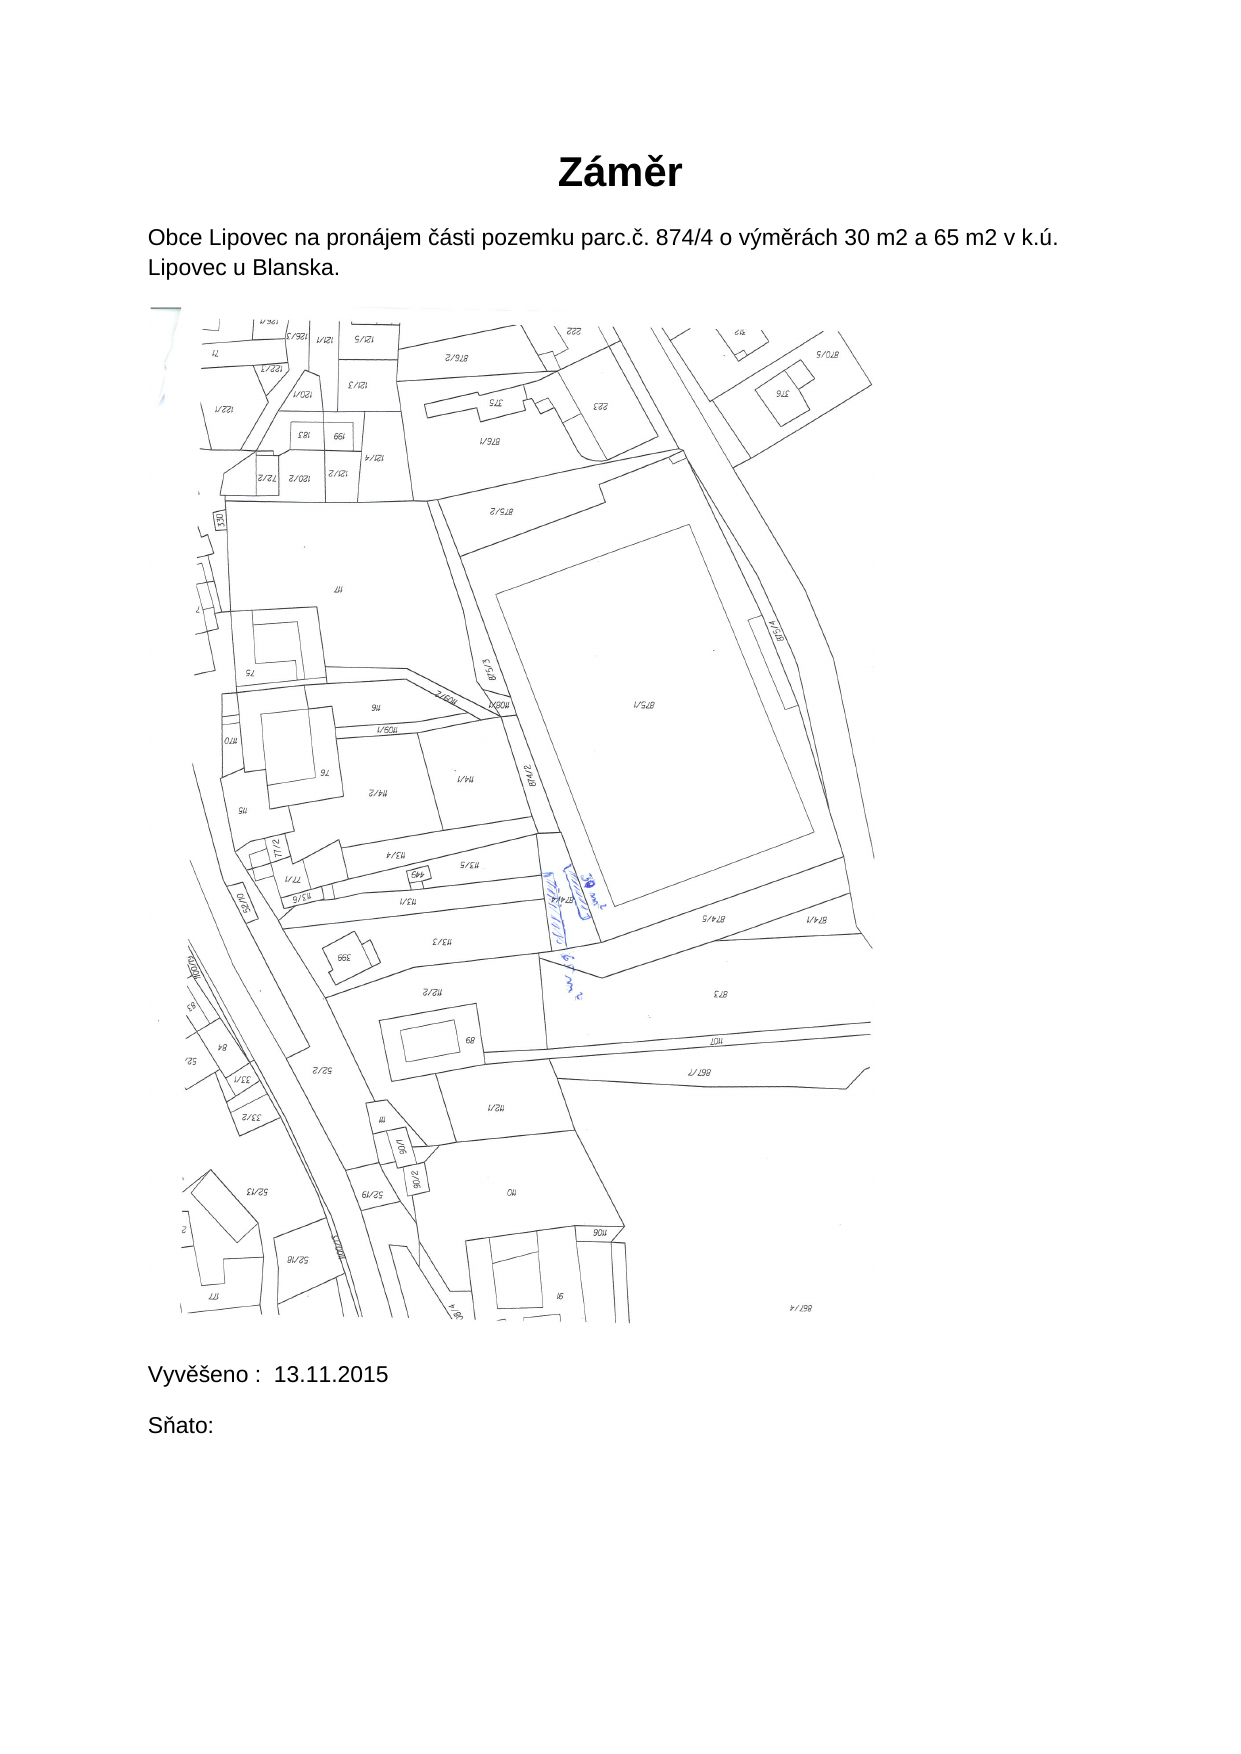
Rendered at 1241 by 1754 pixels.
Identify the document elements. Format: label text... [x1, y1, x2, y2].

text Obce Lipovec na pronájem části pozemku parc.č. 874/4 o výměrách 30 m2 a 65 m2 v k.ú. Lipovec u Blanska. [148, 223, 1093, 280]
text Sňato: [148, 1412, 1093, 1438]
picture [147, 304, 876, 1337]
text Záměr [148, 148, 1093, 196]
text Vyvěšeno : 13.11.2015 [148, 1361, 1093, 1387]
